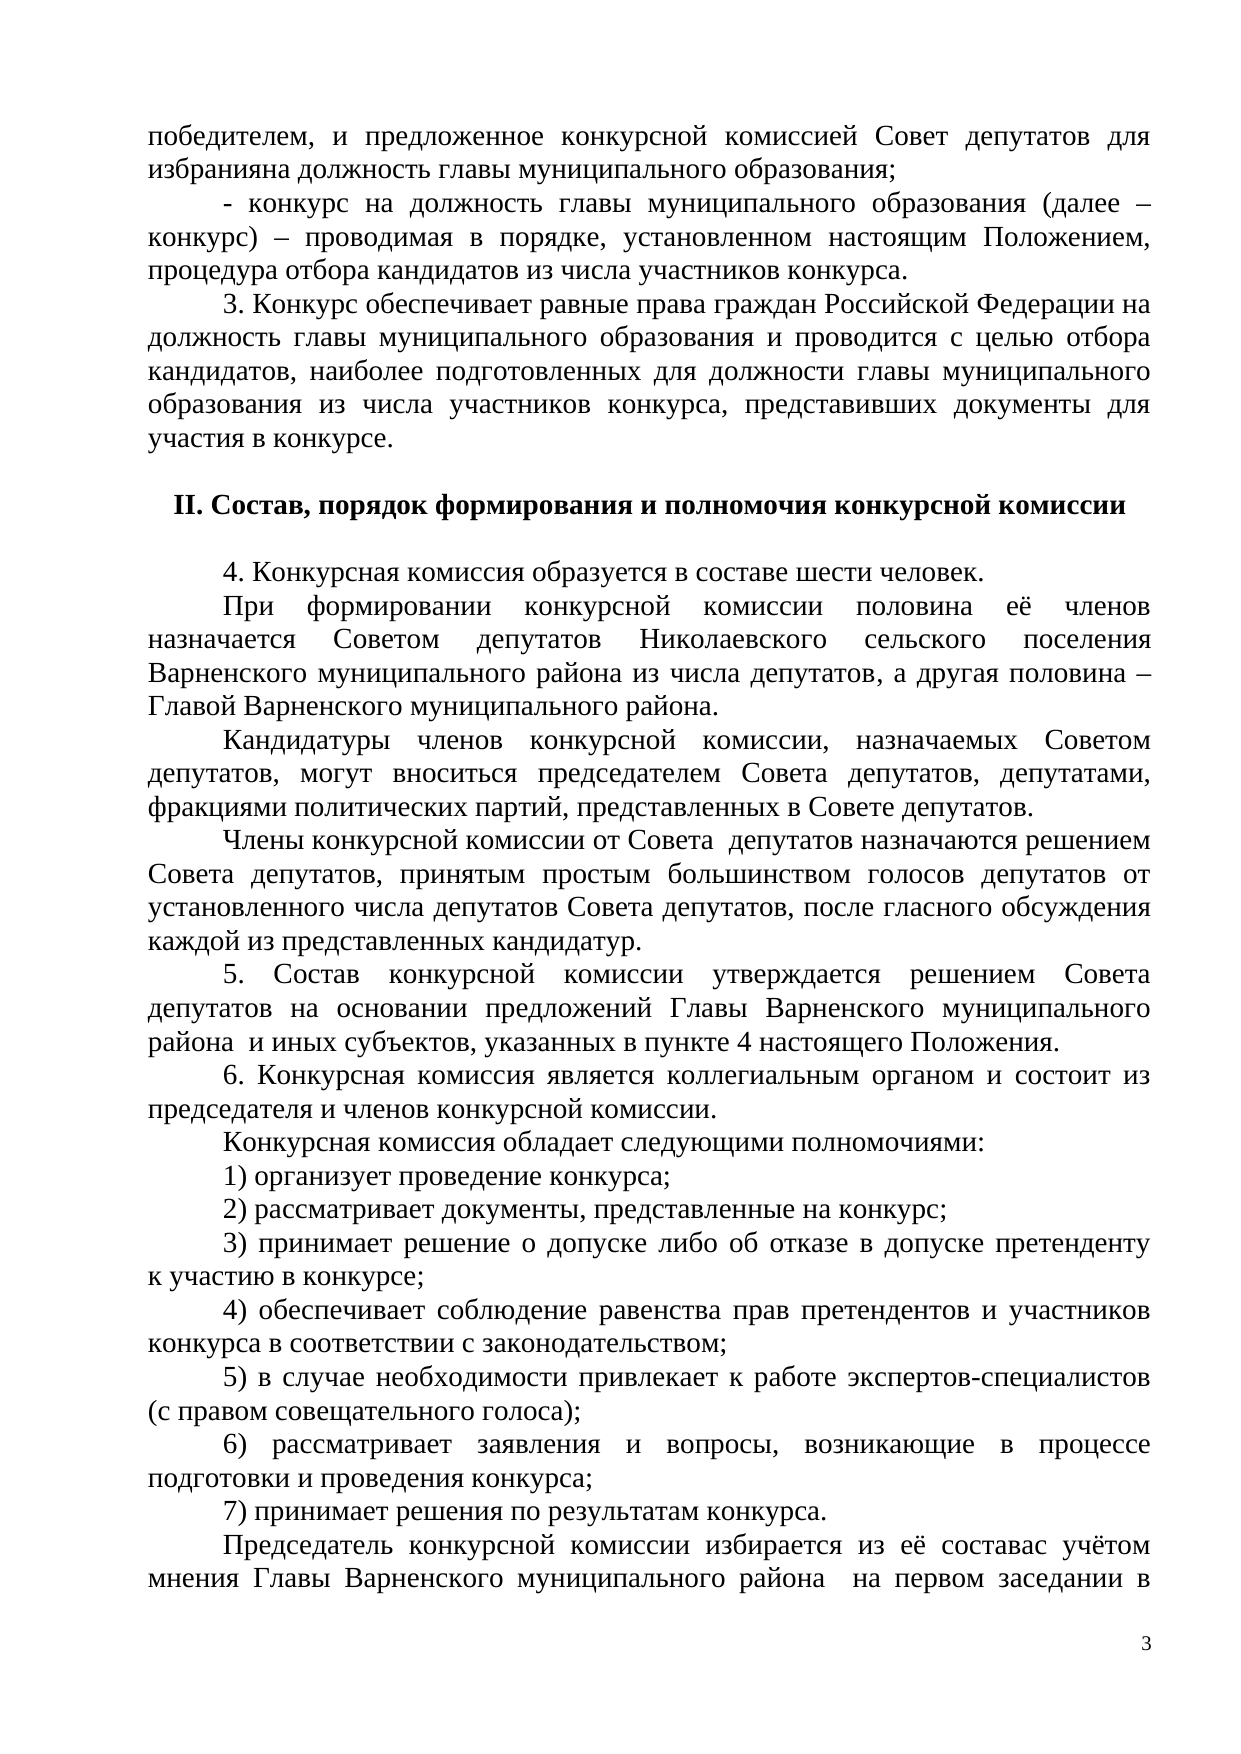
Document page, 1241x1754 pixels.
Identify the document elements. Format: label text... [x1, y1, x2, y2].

text 2) рассматривает документы, представленные на конкурс; [148, 1191, 1152, 1225]
text 6. Конкурсная комиссия является коллегиальным органом и состоит из председателя и членов конкурсной комиссии. [148, 1057, 1152, 1124]
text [148, 118, 1152, 185]
text 6) рассматривает заявления и вопросы, возникающие в процессе подготовки и проведения конкурса; [148, 1426, 1152, 1493]
text Кандидатуры членов конкурсной комиссии, назначаемых Советом депутатов, могут вноситься председателем Совета депутатов, депутатами, фракциями политических партий, представленных в Совете депутатов. [148, 722, 1152, 822]
text 5. Состав конкурсной комиссии утверждается решением Совета депутатов на основании предложений Главы Варненского муниципального района и иных субъектов, указанных в пункте 4 настоящего Положения. [148, 957, 1152, 1057]
text 5) в случае необходимости привлекает к работе экспертов-специалистов (с правом совещательного голоса); [148, 1359, 1152, 1426]
text При формировании конкурсной комиссии половина её членов назначается Советом депутатов Николаевского сельского поселения Варненского муниципального района из числа депутатов, а другая половина – Главой Варненского муниципального района. [148, 588, 1152, 722]
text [148, 1527, 1152, 1594]
text 4) обеспечивает соблюдение равенства прав претендентов и участников конкурса в соответствии с законодательством; [148, 1292, 1152, 1359]
text II. Состав, порядок формирования и полномочия конкурсной комиссии [148, 487, 1152, 521]
text 3) принимает решение о допуске либо об отказе в допуске претенденту к участию в конкурсе; [148, 1225, 1152, 1292]
text - конкурс на должность главы муниципального образования (далее – конкурс) – проводимая в порядке, установленном настоящим Положением, процедура отбора кандидатов из числа участников конкурса. [148, 185, 1152, 286]
text 3. Конкурс обеспечивает равные права граждан Российской Федерации на должность главы муниципального образования и проводится с целью отбора кандидатов, наиболее подготовленных для должности главы муниципального образования из числа участников конкурса, представивших документы для участия в конкурсе. [148, 286, 1152, 453]
text 4. Конкурсная комиссия образуется в составе шести человек. [148, 554, 1152, 588]
text 7) принимает решения по результатам конкурса. [148, 1493, 1152, 1527]
text Конкурсная комиссия обладает следующими полномочиями: [148, 1124, 1152, 1158]
text 1) организует проведение конкурса; [148, 1158, 1152, 1191]
text Члены конкурсной комиссии от Совета депутатов назначаются решением Совета депутатов, принятым простым большинством голосов депутатов от установленного числа депутатов Совета депутатов, после гласного обсуждения каждой из представленных кандидатур. [148, 822, 1152, 957]
